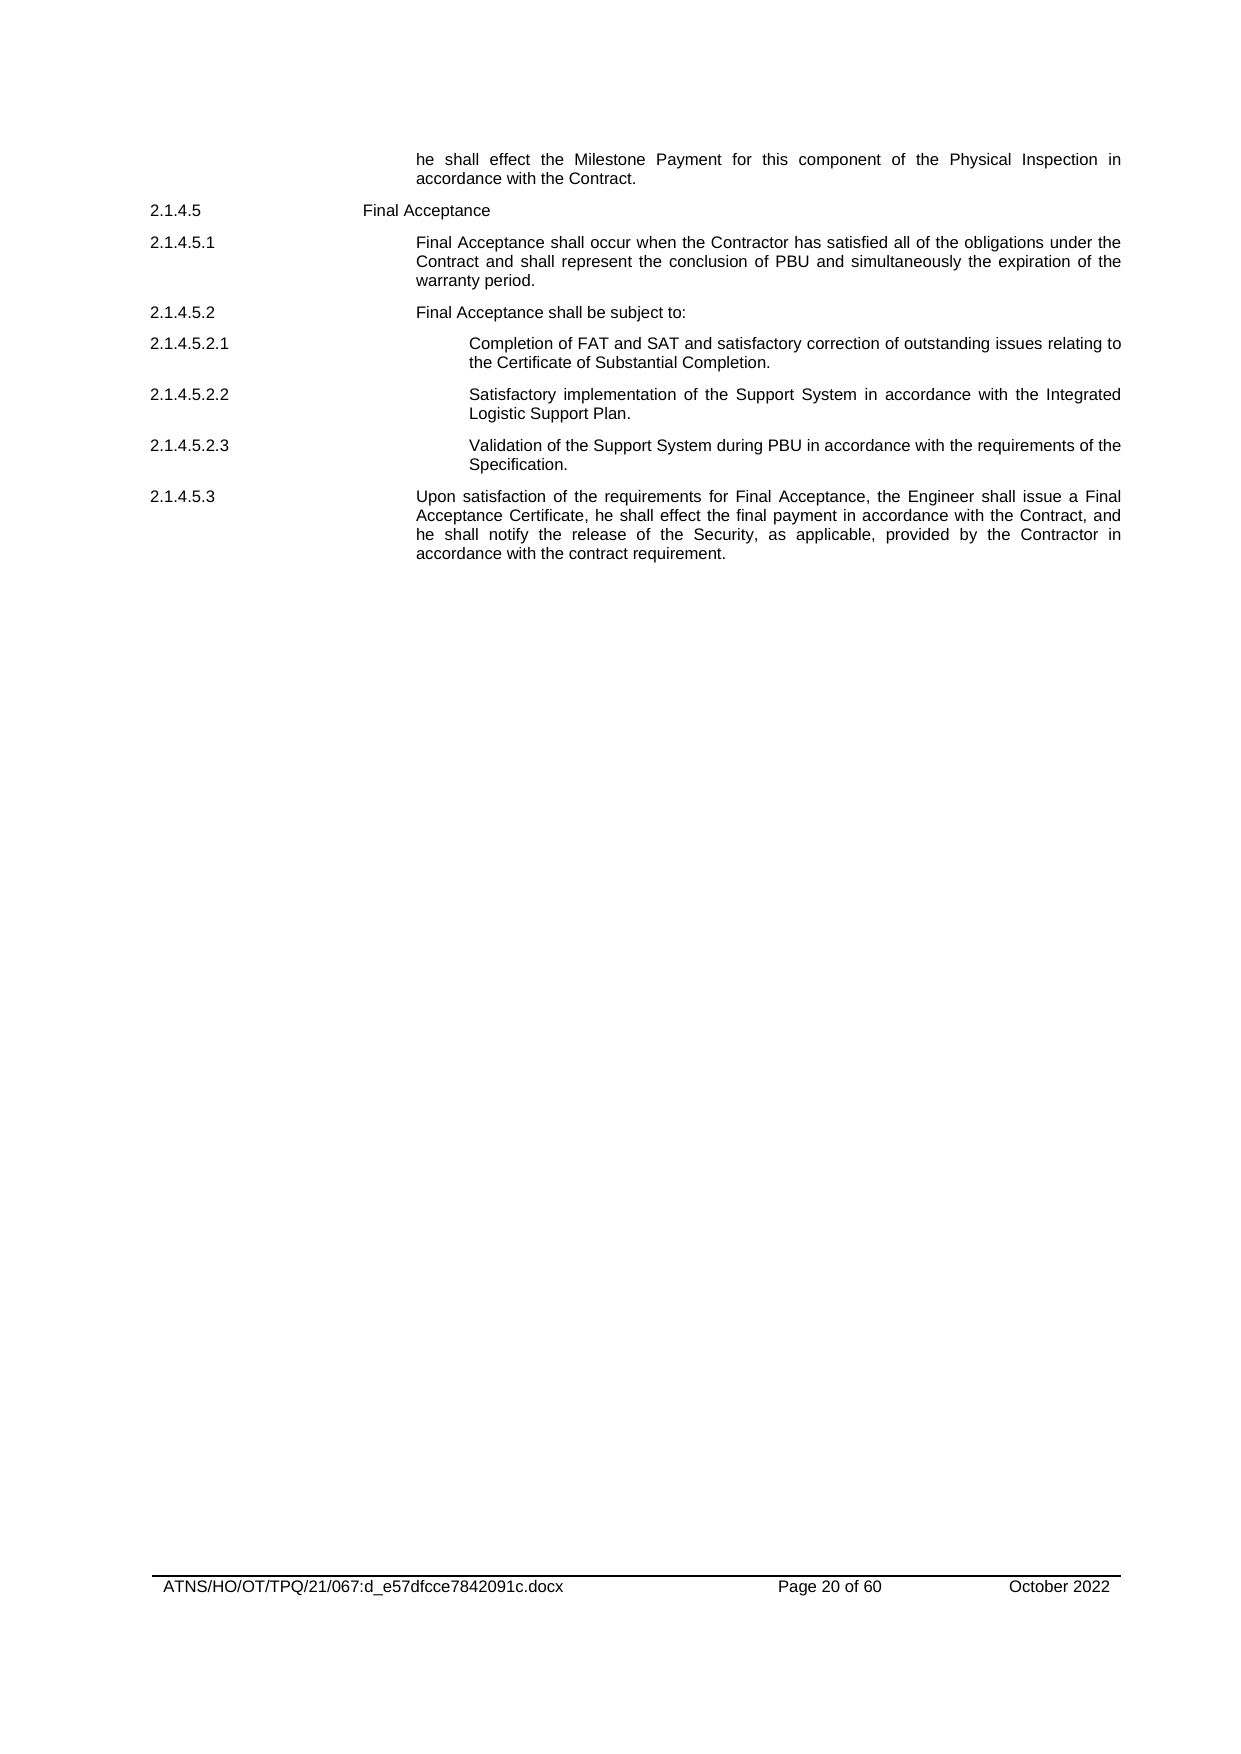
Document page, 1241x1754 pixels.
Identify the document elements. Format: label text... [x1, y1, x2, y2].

subtitle Final Acceptance [150, 201, 1122, 220]
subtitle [150, 150, 1122, 188]
subtitle Validation of the Support System during PBU in accordance with the requirements of the Specification. [150, 436, 1122, 474]
subtitle Final Acceptance shall be subject to: [150, 302, 1122, 322]
subtitle Final Acceptance shall occur when the Contractor has satisfied all of the obligations under the Contract and shall represent the conclusion of PBU and simultaneously the expiration of the warranty period. [150, 232, 1122, 290]
subtitle Satisfactory implementation of the Support System in accordance with the Integrated Logistic Support Plan. [150, 385, 1122, 423]
subtitle Completion of FAT and SAT and satisfactory correction of outstanding issues relating to the Certificate of Substantial Completion. [150, 334, 1122, 372]
subtitle Upon satisfaction of the requirements for Final Acceptance, the Engineer shall issue a Final Acceptance Certificate, he shall effect the final payment in accordance with the Contract, and he shall notify the release of the Security, as applicable, provided by the Contractor in accordance with the contract requirement. [150, 487, 1122, 563]
